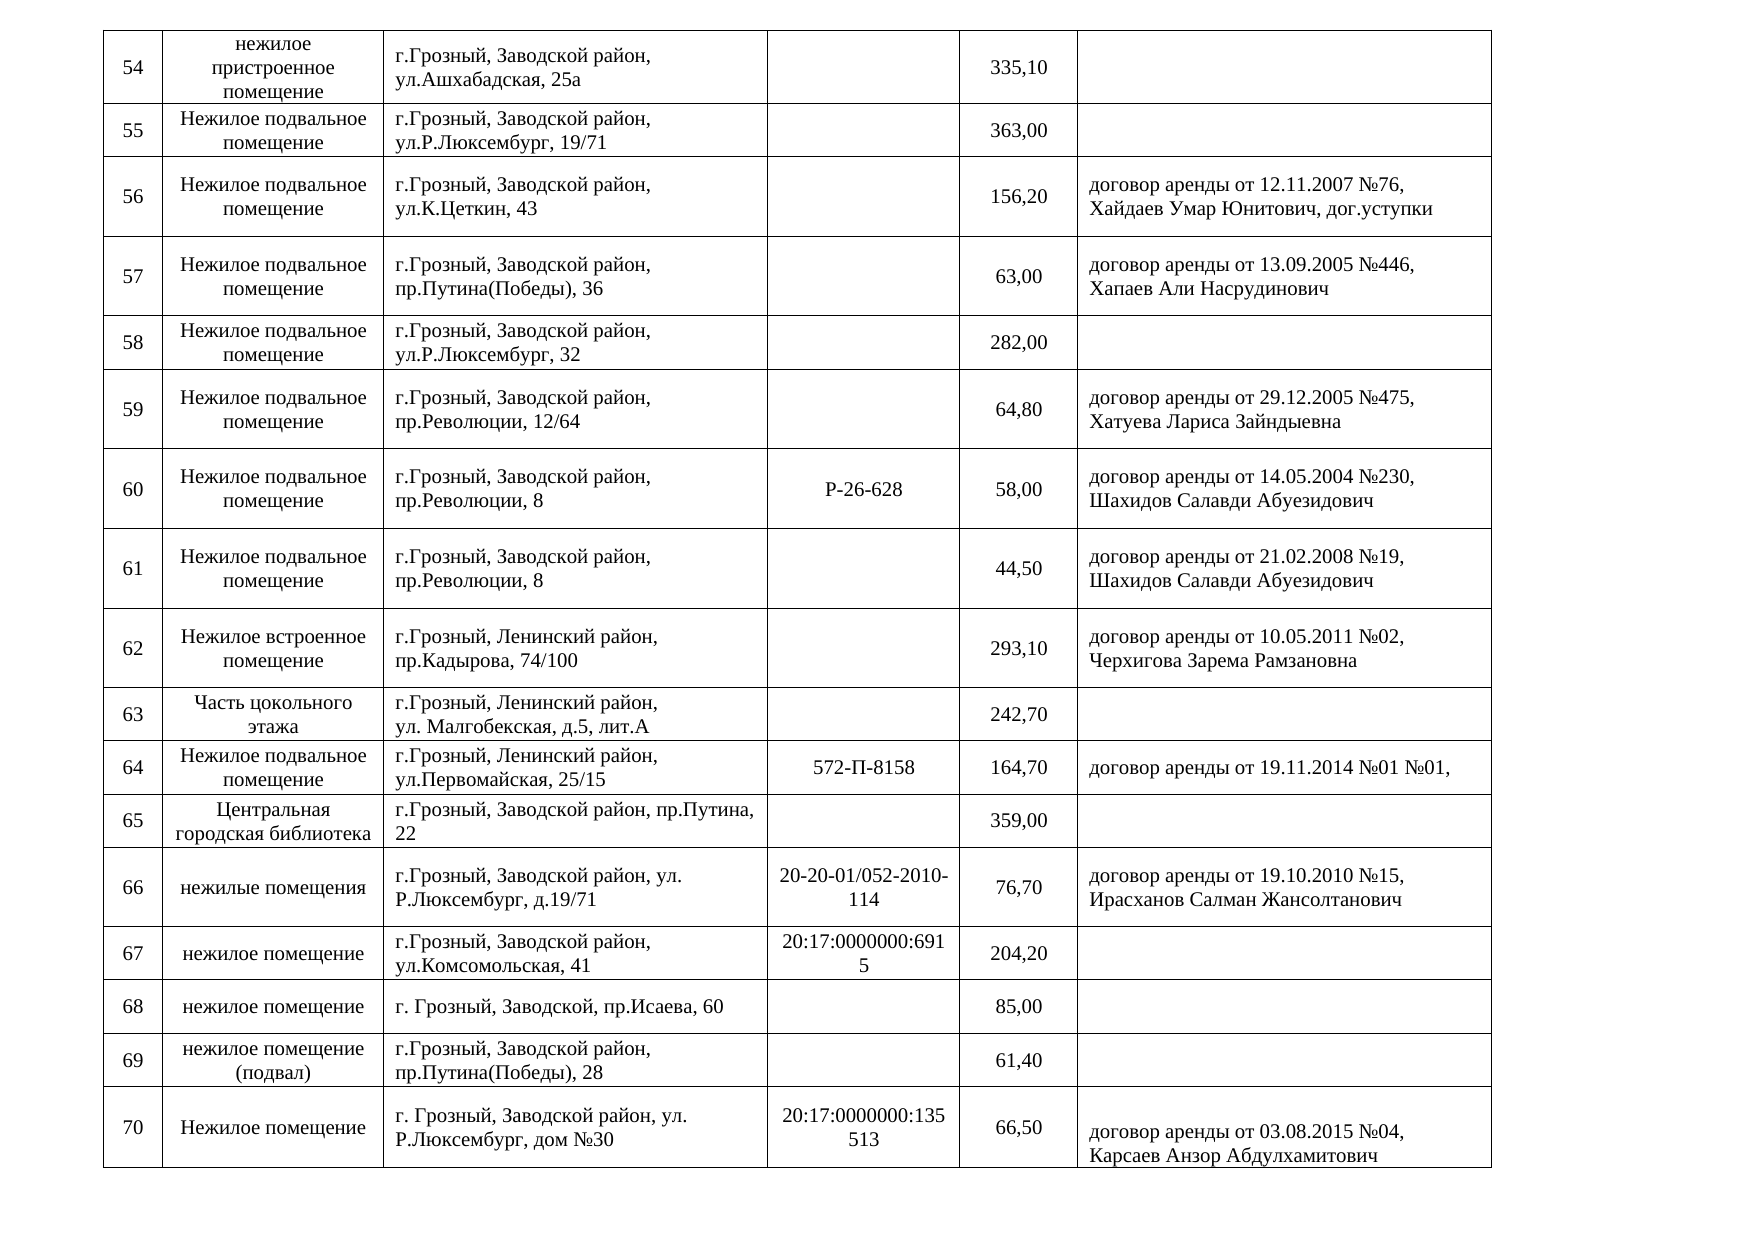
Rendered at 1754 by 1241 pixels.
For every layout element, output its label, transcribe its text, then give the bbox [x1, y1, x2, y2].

table_cell [768, 795, 959, 847]
table_cell 572-П-8158 [768, 741, 959, 793]
table_cell г.Грозный, Заводской район, ул.Комсомольская, 41 [384, 927, 767, 979]
table_cell нежилое помещение [163, 927, 383, 979]
table_cell договор аренды от 12.11.2007 №76, Хайдаев Умар Юнитович, дог.уступки [1078, 157, 1491, 236]
table_cell 156,20 [960, 157, 1077, 236]
table_cell [768, 529, 959, 607]
table_cell 59 [104, 370, 162, 448]
table_cell 56 [104, 157, 162, 236]
table_cell договор аренды от 21.02.2008 №19, Шахидов Салавди Абуезидович [1078, 529, 1491, 607]
table_cell Часть цокольного этажа [163, 688, 383, 740]
table_cell 64 [104, 741, 162, 793]
table_cell г.Грозный, Заводской район, ул.Р.Люксембург, 32 [384, 316, 767, 368]
table_cell договор аренды от 29.12.2005 №475, Хатуева Лариса Зайндыевна [1078, 370, 1491, 448]
table_cell [1078, 795, 1491, 847]
table_cell 293,10 [960, 609, 1077, 687]
table_cell 164,70 [960, 741, 1077, 793]
table_cell договор аренды от 14.05.2004 №230, Шахидов Салавди Абуезидович [1078, 449, 1491, 528]
table_cell Р-26-628 [768, 449, 959, 528]
table_cell 54 [104, 31, 162, 103]
table_cell договор аренды от 19.10.2010 №15, Ирасханов Салман Жансолтанович [1078, 848, 1491, 926]
table_cell Нежилое подвальное помещение [163, 316, 383, 368]
table_cell [1078, 980, 1491, 1032]
table_cell 44,50 [960, 529, 1077, 607]
table_cell 64,80 [960, 370, 1077, 448]
table_cell г.Грозный, Ленинский район, ул.Первомайская, 25/15 [384, 741, 767, 793]
table_cell 58,00 [960, 449, 1077, 528]
table_cell 60 [104, 449, 162, 528]
table_cell Центральная городская библиотека [163, 795, 383, 847]
table_cell г.Грозный, Заводской район, пр.Путина(Победы), 36 [384, 237, 767, 315]
table_cell 63,00 [960, 237, 1077, 315]
table_cell [1078, 316, 1491, 368]
table_cell г.Грозный, Заводской район, ул.Ашхабадская, 25а [384, 31, 767, 103]
table_cell Нежилое подвальное помещение [163, 449, 383, 528]
table_cell Нежилое подвальное помещение [163, 237, 383, 315]
table_cell 20:17:0000000:135513 [768, 1087, 959, 1167]
table_cell договор аренды от 10.05.2011 №02, Черхигова Зарема Рамзановна [1078, 609, 1491, 687]
table_cell 282,00 [960, 316, 1077, 368]
table_cell 20-20-01/052-2010-114 [768, 848, 959, 926]
table_cell 66,50 [960, 1087, 1077, 1167]
table_cell Нежилое встроенное помещение [163, 609, 383, 687]
table_cell нежилое пристроенное помещение [163, 31, 383, 103]
table_cell г.Грозный, Заводской район, пр.Революции, 8 [384, 449, 767, 528]
table_cell 55 [104, 104, 162, 156]
table_cell [1078, 31, 1491, 103]
table_cell 359,00 [960, 795, 1077, 847]
table_cell г.Грозный, Ленинский район, пр.Кадырова, 74/100 [384, 609, 767, 687]
table_cell 58 [104, 316, 162, 368]
table_cell [768, 316, 959, 368]
table_cell 20:17:0000000:6915 [768, 927, 959, 979]
table_cell г.Грозный, Заводской район, ул.К.Цеткин, 43 [384, 157, 767, 236]
table_cell [1078, 927, 1491, 979]
table_cell 67 [104, 927, 162, 979]
table_cell [768, 31, 959, 103]
table_cell г.Грозный, Заводской район, пр.Революции, 8 [384, 529, 767, 607]
table_cell Нежилое помещение [163, 1087, 383, 1167]
table_cell нежилое помещение [163, 980, 383, 1032]
table_cell [768, 980, 959, 1032]
table_cell 85,00 [960, 980, 1077, 1032]
table_cell Нежилое подвальное помещение [163, 529, 383, 607]
table_cell договор аренды от 03.08.2015 №04, Карсаев Анзор Абдулхамитович [1078, 1087, 1491, 1167]
table_cell 61 [104, 529, 162, 607]
table_cell [1078, 1034, 1491, 1086]
table_cell [768, 370, 959, 448]
table_cell [768, 1034, 959, 1086]
table_cell г.Грозный, Заводской район, ул. Р.Люксембург, д.19/71 [384, 848, 767, 926]
table_cell 65 [104, 795, 162, 847]
table_cell Нежилое подвальное помещение [163, 157, 383, 236]
table_cell [768, 237, 959, 315]
table_cell 62 [104, 609, 162, 687]
table_cell нежилые помещения [163, 848, 383, 926]
table_cell 70 [104, 1087, 162, 1167]
table_cell 242,70 [960, 688, 1077, 740]
table_cell г.Грозный, Заводской район, пр.Революции, 12/64 [384, 370, 767, 448]
table_cell [768, 157, 959, 236]
table_cell г.Грозный, Ленинский район, ул. Малгобекская, д.5, лит.А [384, 688, 767, 740]
table_cell [768, 688, 959, 740]
table_cell 76,70 [960, 848, 1077, 926]
table_cell 69 [104, 1034, 162, 1086]
table_cell Нежилое подвальное помещение [163, 741, 383, 793]
table_cell договор аренды от 19.11.2014 №01 №01, [1078, 741, 1491, 793]
table_cell Нежилое подвальное помещение [163, 370, 383, 448]
table_cell г.Грозный, Заводской район, пр.Путина(Победы), 28 [384, 1034, 767, 1086]
table_cell договор аренды от 13.09.2005 №446, Хапаев Али Насрудинович [1078, 237, 1491, 315]
table_cell 66 [104, 848, 162, 926]
table_cell 61,40 [960, 1034, 1077, 1086]
table_cell 57 [104, 237, 162, 315]
table_cell 363,00 [960, 104, 1077, 156]
table_cell [1078, 688, 1491, 740]
table_cell [768, 104, 959, 156]
table_cell Нежилое подвальное помещение [163, 104, 383, 156]
table_cell г. Грозный, Заводской район, ул. Р.Люксембург, дом №30 [384, 1087, 767, 1167]
table_cell 63 [104, 688, 162, 740]
table_cell 204,20 [960, 927, 1077, 979]
table_cell 335,10 [960, 31, 1077, 103]
table_cell 68 [104, 980, 162, 1032]
table_cell [1078, 104, 1491, 156]
table_cell нежилое помещение (подвал) [163, 1034, 383, 1086]
table_cell г.Грозный, Заводской район, ул.Р.Люксембург, 19/71 [384, 104, 767, 156]
table_cell г. Грозный, Заводской, пр.Исаева, 60 [384, 980, 767, 1032]
table_cell г.Грозный, Заводской район, пр.Путина, 22 [384, 795, 767, 847]
table_cell [768, 609, 959, 687]
